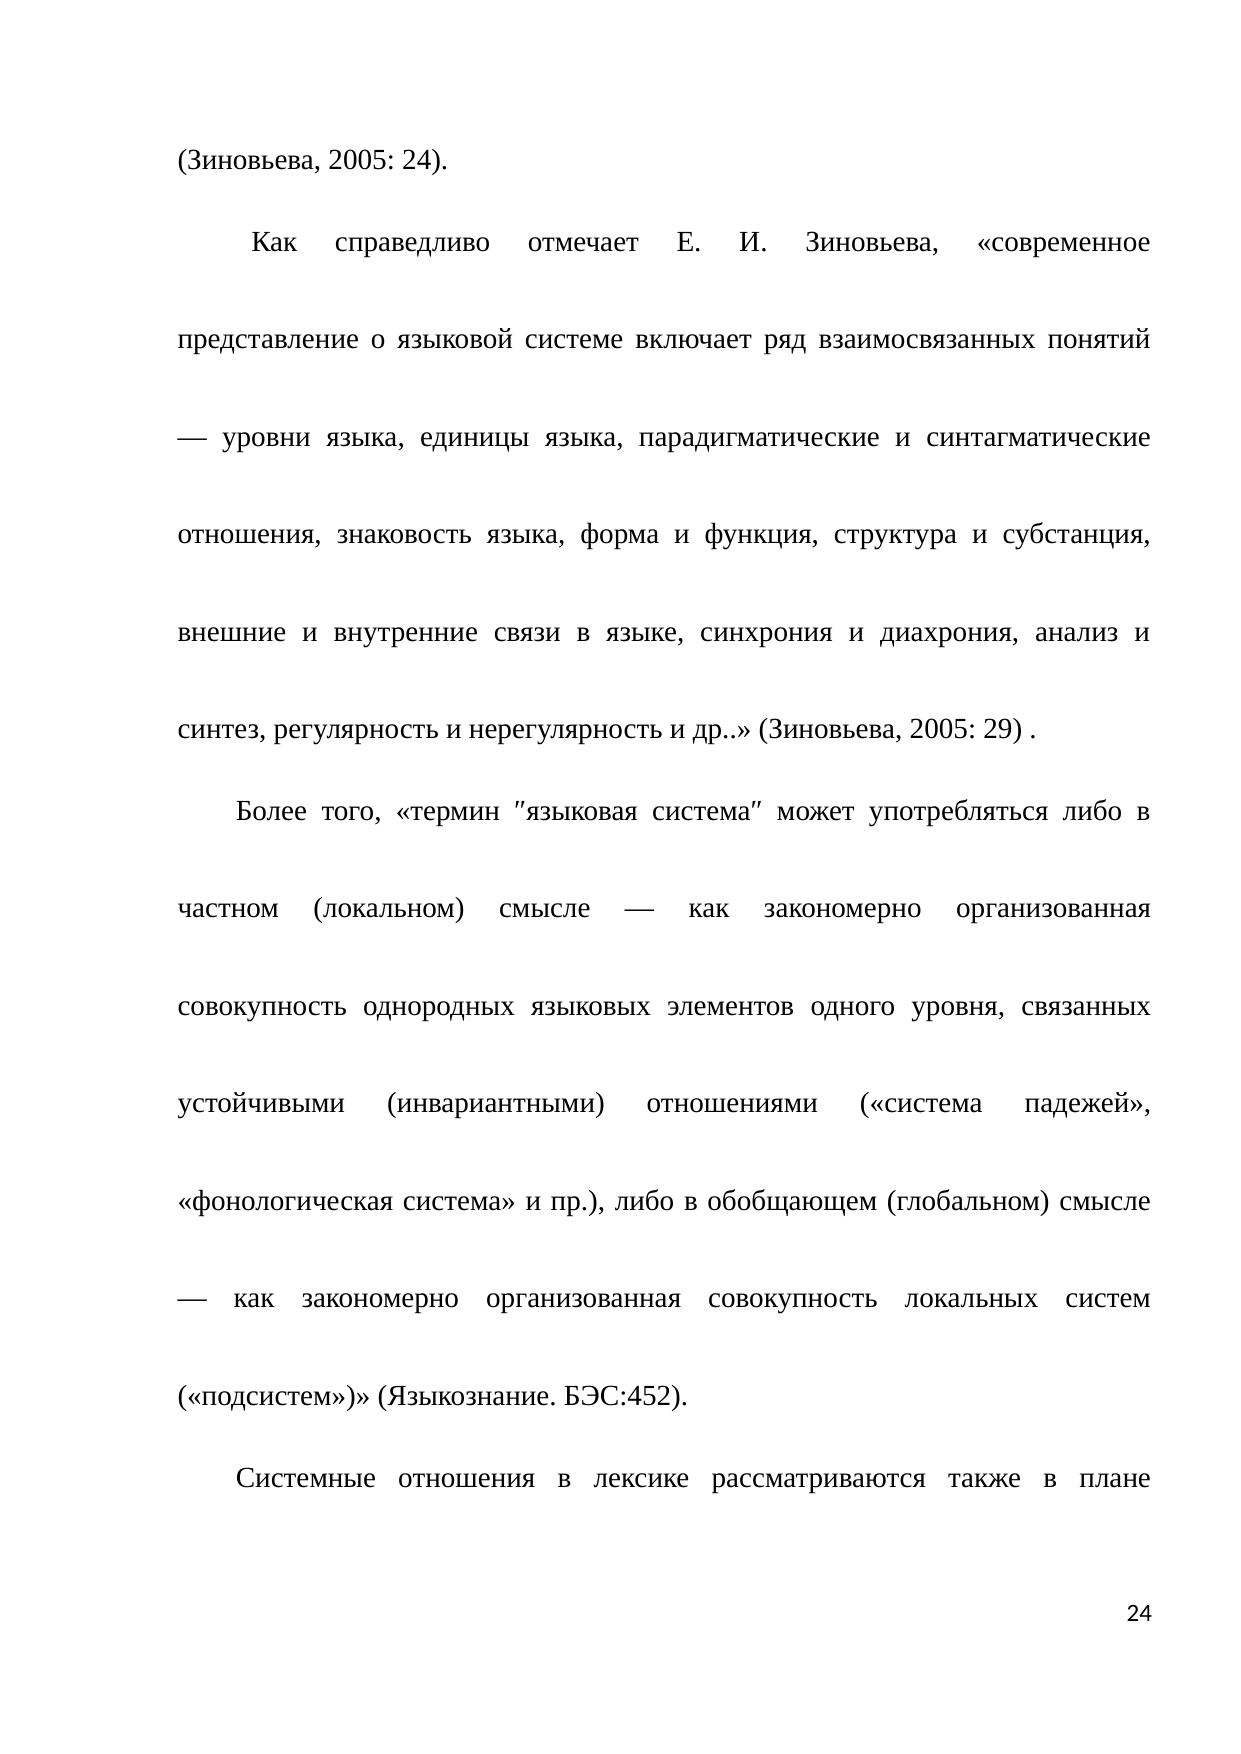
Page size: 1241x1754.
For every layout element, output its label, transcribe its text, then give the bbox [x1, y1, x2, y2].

text Как справедливо отмечает Е. И. Зиновьева, «современное представление о языковой системе включает ряд взаимосвязанных понятий — уровни языка, единицы языка, парадигматические и синтагматические отношения, знаковость языка, форма и функция, структура и субстанция, внешние и внутренние связи в языке, синхрония и диахрония, анализ и синтез, регулярность и нерегулярность и др..» (Зиновьева, 2005: 29) . [177, 208, 1152, 761]
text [177, 126, 1152, 191]
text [177, 1444, 1152, 1509]
text Более того, «термин ″языковая система″ может употребляться либо в частном (локальном) смысле — как закономерно организованная совокупность однородных языковых элементов одного уровня, связанных устойчивыми (инвариантными) отношениями («система падежей», «фонологическая система» и пр.), либо в обобщающем (глобальном) смысле — как закономерно организованная совокупность локальных систем («подсистем»)» (Языкознание. БЭС:452). [177, 777, 1152, 1427]
